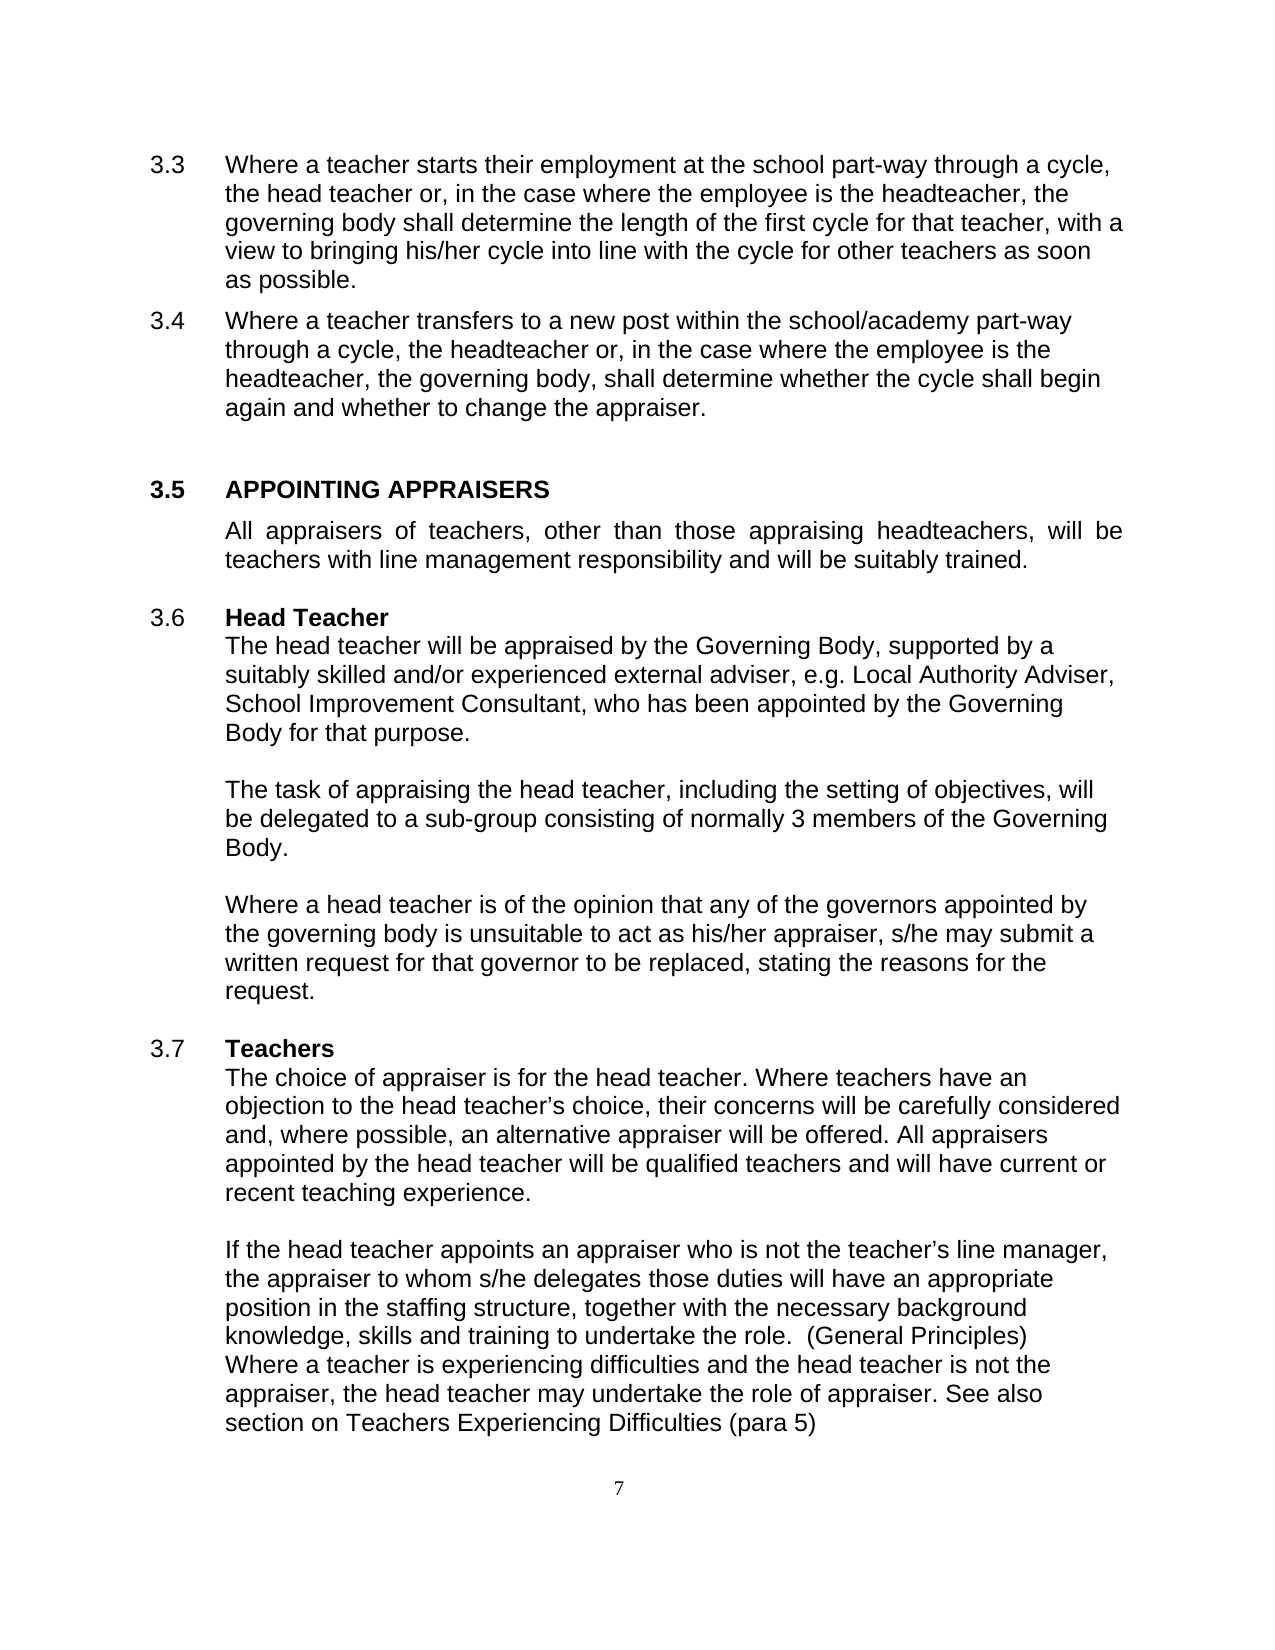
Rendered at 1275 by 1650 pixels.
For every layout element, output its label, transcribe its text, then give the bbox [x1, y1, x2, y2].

text 3.4 Where a teacher transfers to a new post within the school/academy part-way through a cycle, the headteacher or, in the case where the employee is the headteacher, the governing body, shall determine whether the cycle shall begin again and whether to change the appraiser. [150, 306, 1125, 421]
text The head teacher will be appraised by the Governing Body, supported by a suitably skilled and/or experienced external adviser, e.g. Local Authority Adviser, School Improvement Consultant, who has been appointed by the Governing Body for that purpose. [225, 631, 1125, 746]
text 3.6 Head Teacher [150, 602, 1125, 631]
text If the head teacher appoints an appraiser who is not the teacher’s line manager, the appraiser to whom s/he delegates those duties will have an appropriate position in the staffing structure, together with the necessary background knowledge, skills and training to undertake the role. (General Principles) [225, 1235, 1125, 1350]
text 3.3 Where a teacher starts their employment at the school part-way through a cycle, the head teacher or, in the case where the employee is the headteacher, the governing body shall determine the length of the first cycle for that teacher, with a view to bringing his/her cycle into line with the cycle for other teachers as soon as possible. [150, 150, 1125, 294]
text 3.7 Teachers [150, 1034, 1125, 1062]
text The choice of appraiser is for the head teacher. Where teachers have an objection to the head teacher’s choice, their concerns will be carefully considered and, where possible, an alternative appraiser will be offered. All appraisers appointed by the head teacher will be qualified teachers and will have current or recent teaching experience. [225, 1062, 1125, 1206]
text Where a teacher is experiencing difficulties and the head teacher is not the appraiser, the head teacher may undertake the role of appraiser. See also section on Teachers Experiencing Difficulties (para 5) [225, 1350, 1125, 1436]
text 3.5 APPOINTING APPRAISERS [150, 475, 1125, 504]
text Where a head teacher is of the opinion that any of the governors appointed by the governing body is unsuitable to act as his/her appraiser, s/he may submit a written request for that governor to be replaced, stating the reasons for the request. [225, 890, 1125, 1005]
text The task of appraising the head teacher, including the setting of objectives, will be delegated to a sub-group consisting of normally 3 members of the Governing Body. [225, 775, 1125, 861]
text All appraisers of teachers, other than those appraising headteachers, will be teachers with line management responsibility and will be suitably trained. [150, 516, 1125, 574]
